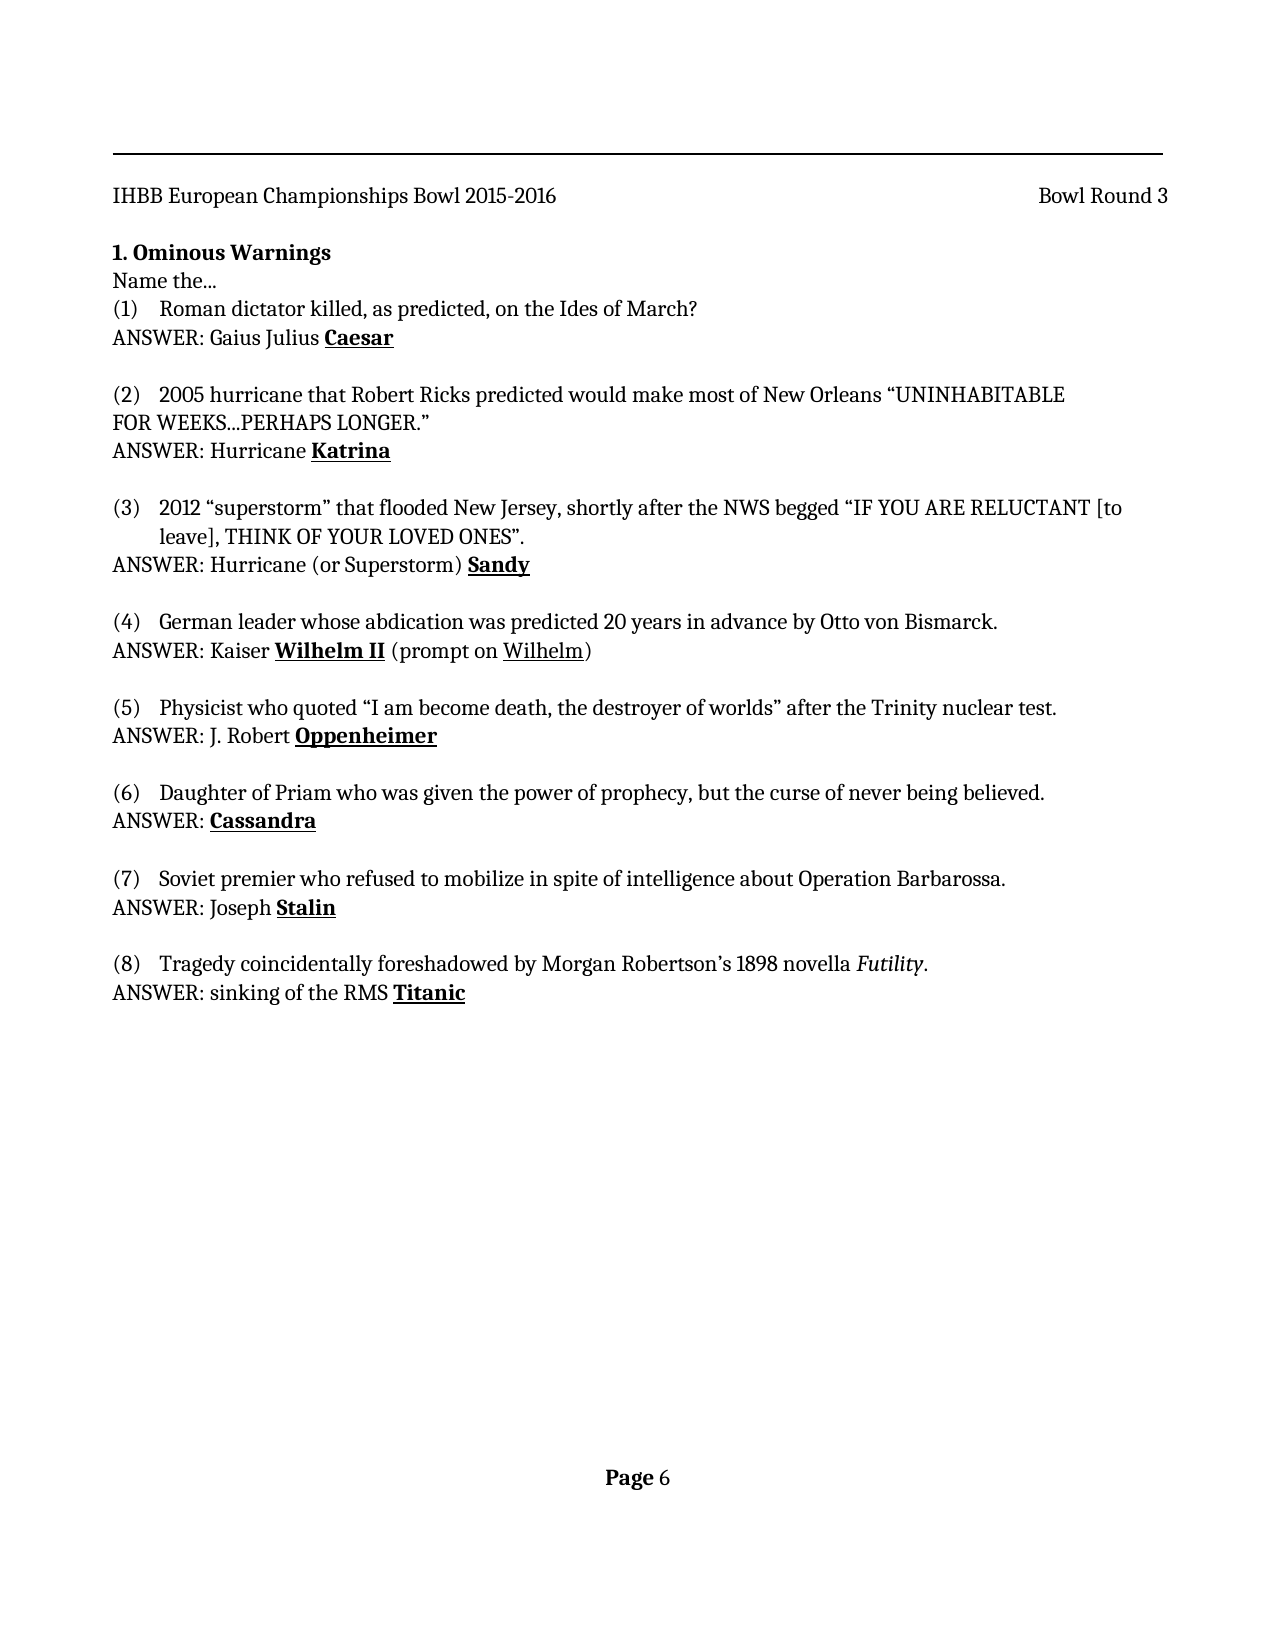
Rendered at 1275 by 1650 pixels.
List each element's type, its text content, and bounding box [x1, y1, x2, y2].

list Physicist who quoted “I am become death, the destroyer of worlds” after the Trinity nuclear test. [112, 694, 1164, 721]
text ANSWER: Cassandra [112, 808, 1168, 834]
list 2005 hurricane that Robert Ricks predicted would make most of New Orleans “UNINHABITABLE [112, 381, 1164, 408]
text ANSWER: Gaius Julius Caesar [112, 324, 1164, 351]
text ANSWER: Hurricane Katrina [112, 438, 1164, 465]
text ANSWER: Joseph Stalin [112, 894, 1164, 921]
text ANSWER: sinking of the RMS Titanic [112, 980, 1164, 1006]
text FOR WEEKS...PERHAPS LONGER.” [112, 410, 1164, 436]
text ANSWER: Kaiser Wilhelm II (prompt on Wilhelm) [112, 637, 1164, 664]
text ANSWER: J. Robert Oppenheimer [112, 723, 1164, 749]
list Daughter of Priam who was given the power of prophecy, but the curse of never being believed. [112, 779, 1164, 806]
list 2012 “superstorm” that flooded New Jersey, shortly after the NWS begged “IF YOU ARE RELUCTANT [to leave], THINK OF YOUR LOVED ONES”. [112, 495, 1164, 550]
list Tragedy coincidentally foreshadowed by Morgan Robertson’s 1898 novella Futility. [112, 951, 1164, 978]
list Roman dictator killed, as predicted, on the Ides of March? [112, 296, 1164, 322]
list Soviet premier who refused to mobilize in spite of intelligence about Operation Barbarossa. [112, 866, 1164, 892]
list German leader whose abdication was predicted 20 years in advance by Otto von Bismarck. [112, 609, 1164, 635]
text 1. Ominous Warnings [112, 239, 1164, 266]
text Name the... [112, 268, 1164, 294]
text ANSWER: Hurricane (or Superstorm) Sandy [112, 552, 1164, 578]
